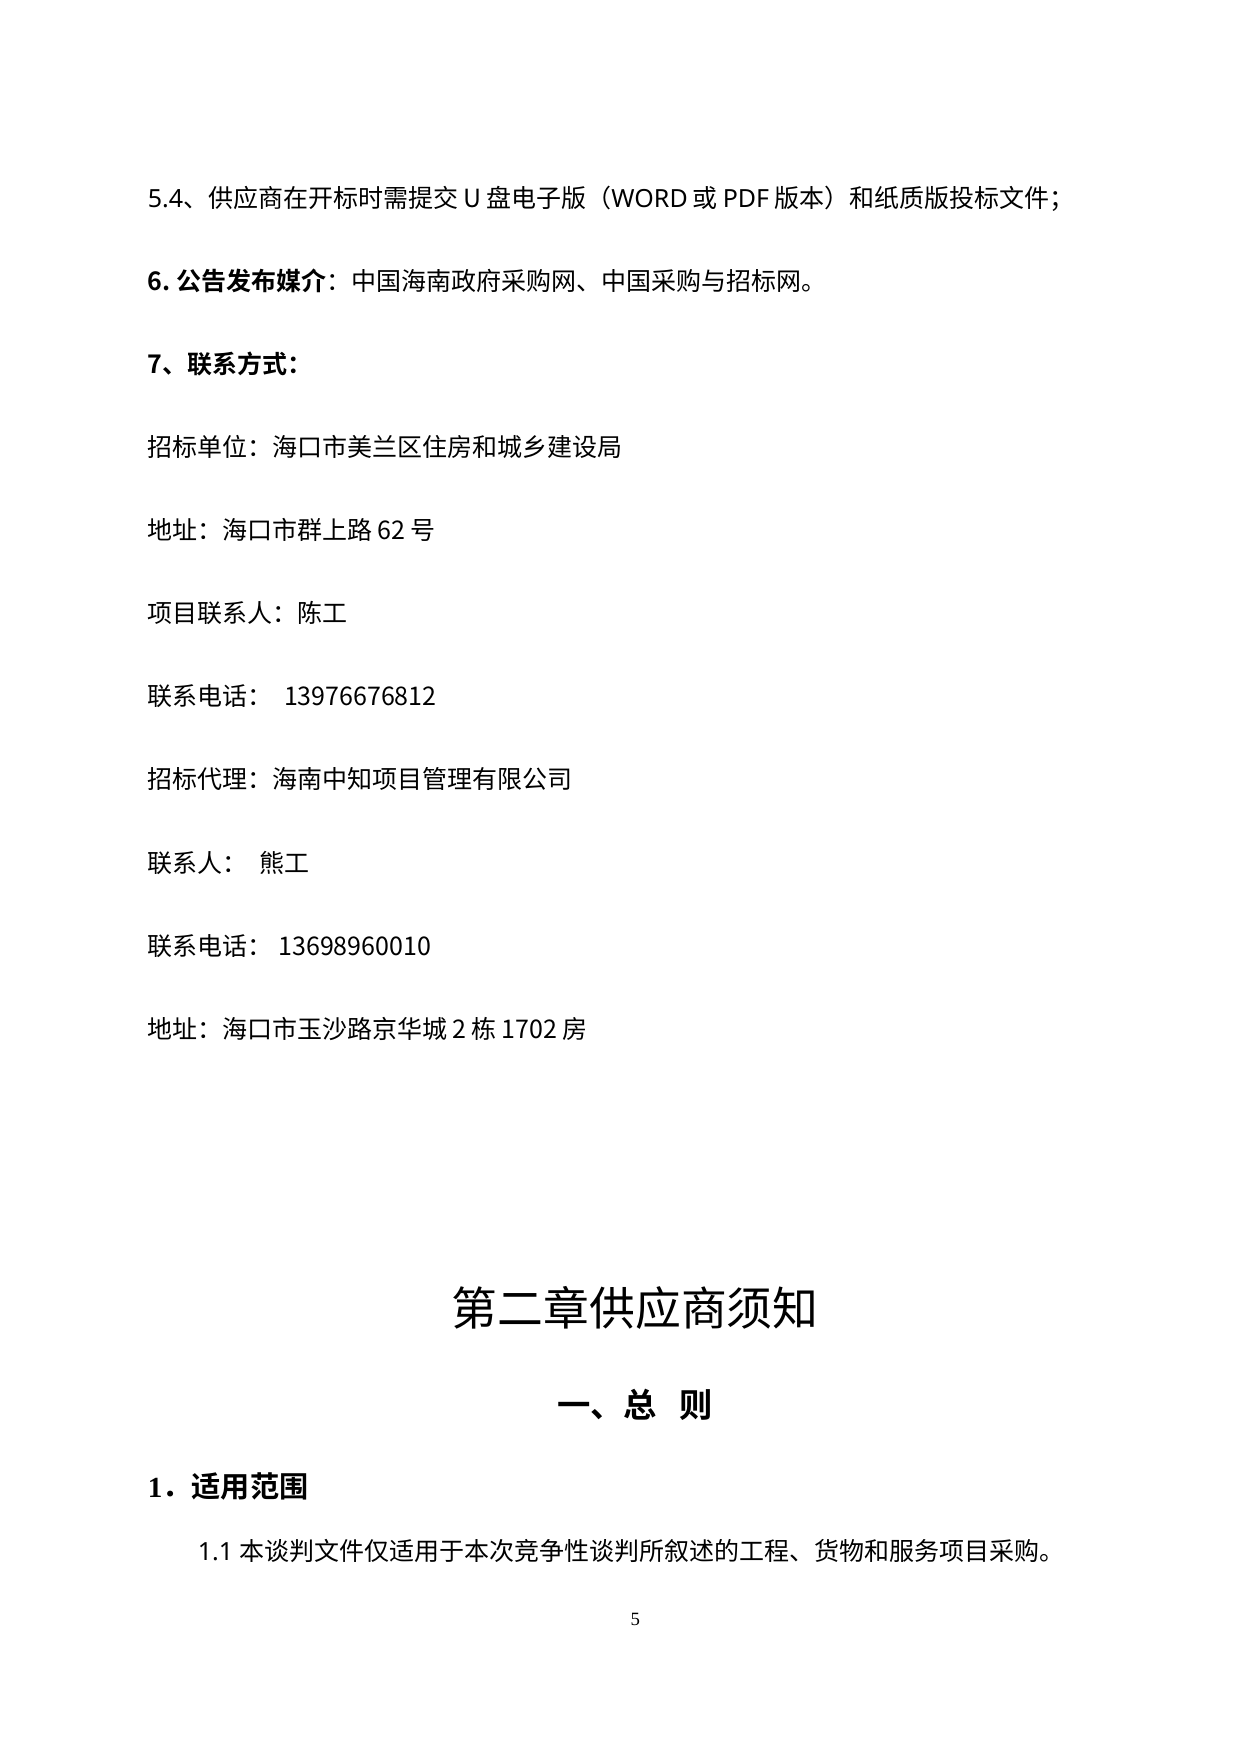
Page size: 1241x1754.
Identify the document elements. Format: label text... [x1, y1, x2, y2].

text 联系电话： 13698960010 [148, 912, 1122, 977]
text 联系电话： 13976676812 [148, 662, 1122, 727]
text 地址：海口市群上路62号 [148, 496, 1122, 561]
text 5.4、供应商在开标时需提交U盘电子版（WORD或PDF版本）和纸质版投标文件； [148, 164, 1128, 229]
text 6. 公告发布媒介：中国海南政府采购网、中国采购与招标网。 [148, 247, 1128, 312]
text 联系人： 熊工 [148, 829, 1122, 894]
text 7、联系方式： [148, 330, 1128, 395]
text 1．适用范围 [148, 1452, 1122, 1517]
text 项目联系人：陈工 [148, 579, 1122, 644]
text 招标代理：海南中知项目管理有限公司 [148, 746, 1122, 811]
text 一、总 则 [148, 1371, 1122, 1436]
text 地址：海口市玉沙路京华城2栋1702房 [148, 995, 1122, 1060]
text 招标单位：海口市美兰区住房和城乡建设局 [148, 413, 1122, 478]
text 第二章供应商须知 [148, 1257, 1122, 1354]
text 1.1 本谈判文件仅适用于本次竞争性谈判所叙述的工程、货物和服务项目采购。 [148, 1517, 1122, 1582]
